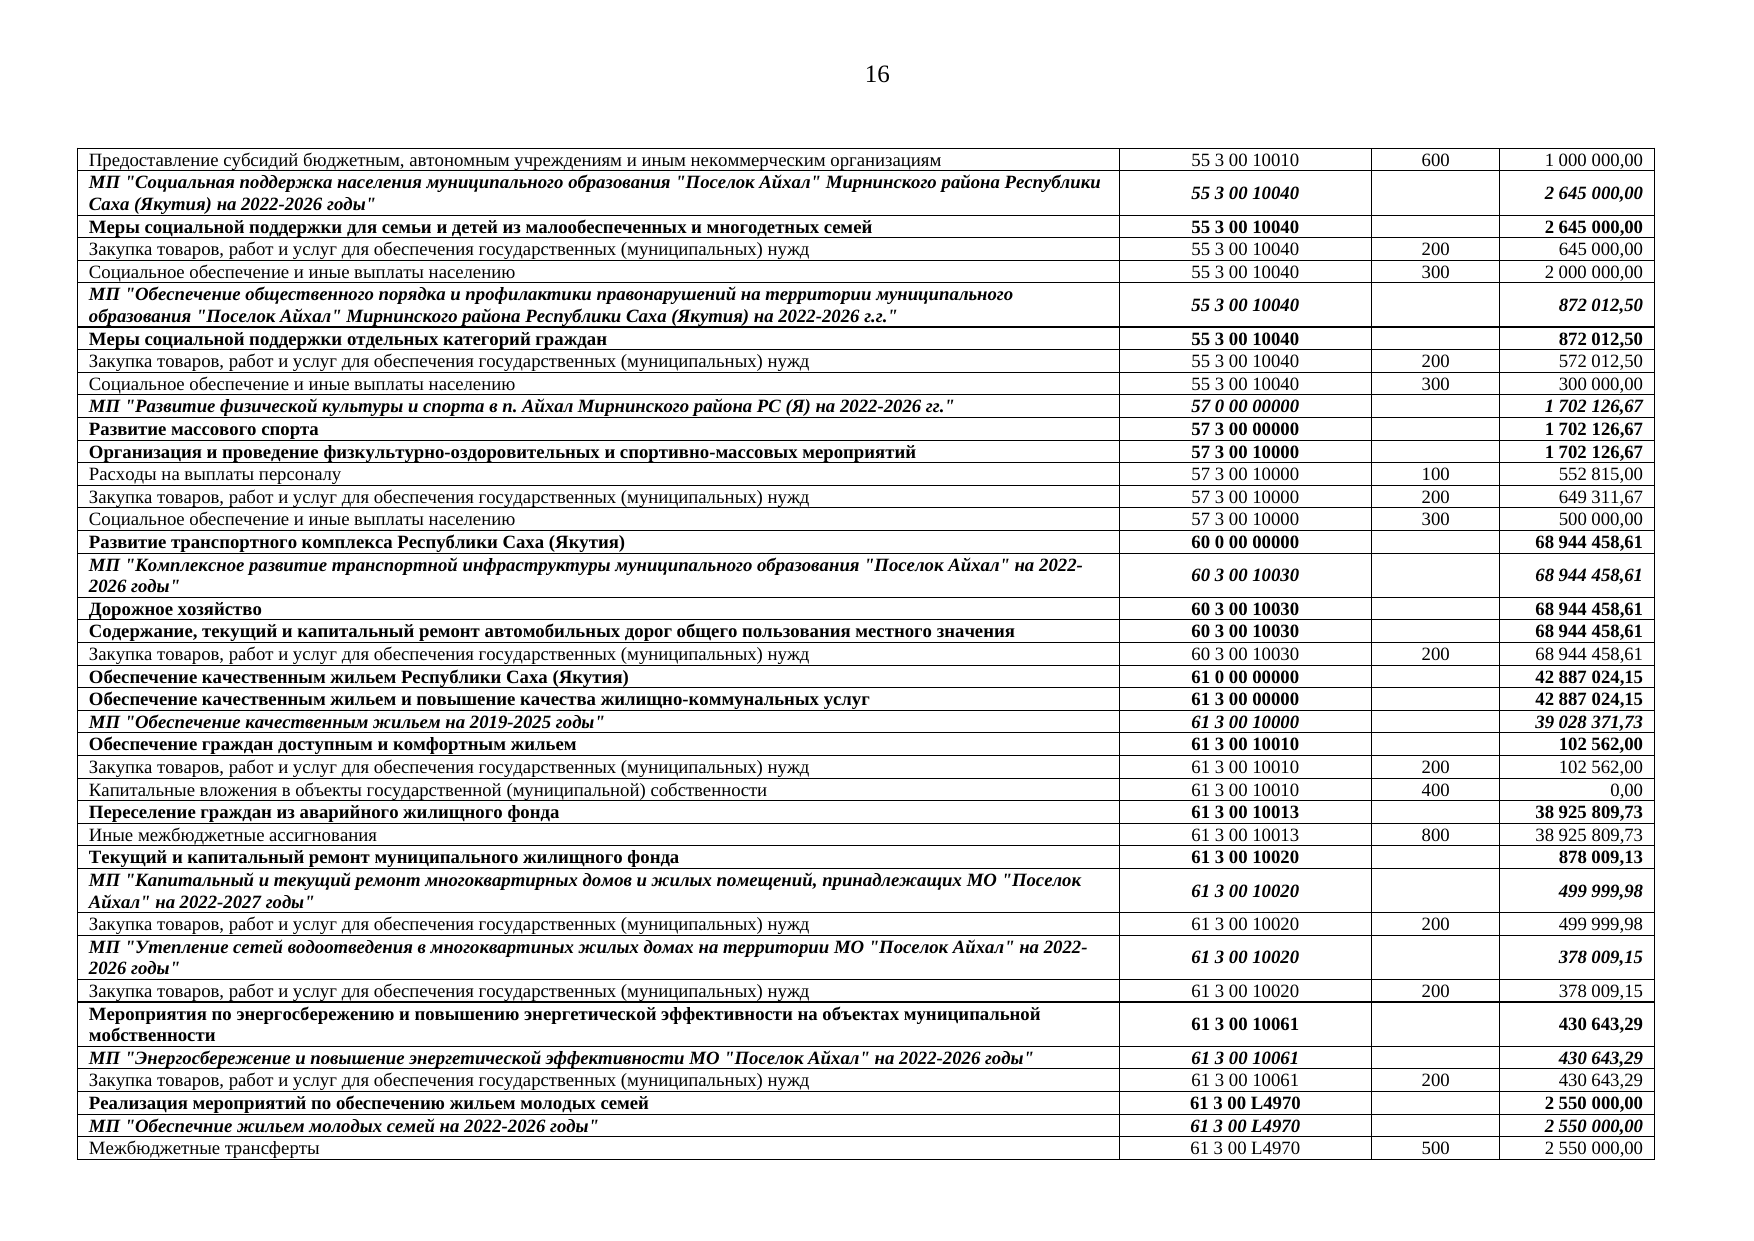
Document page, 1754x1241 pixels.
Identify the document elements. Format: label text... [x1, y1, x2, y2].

table_cell 61 3 00 10061 [1120, 1069, 1371, 1091]
table_cell МП "Капитальный и текущий ремонт многоквартирных домов и жилых помещений, принадлежащих МО "Поселок Айхал" на 2022-2027 годы" [78, 869, 1119, 912]
table_cell [1372, 1047, 1499, 1068]
table_cell 55 3 00 10040 [1120, 261, 1371, 282]
table_cell 61 3 00 10013 [1120, 824, 1371, 845]
table_cell Закупка товаров, работ и услуг для обеспечения государственных (муниципальных) нужд [78, 643, 1119, 664]
table_cell 61 3 00 10020 [1120, 846, 1371, 868]
table_cell 300 000,00 [1500, 373, 1654, 394]
table_cell 68 944 458,61 [1500, 620, 1654, 642]
table_cell 55 3 00 10040 [1120, 216, 1371, 237]
table_cell 200 [1372, 486, 1499, 507]
table_cell 378 009,15 [1500, 936, 1654, 979]
table_cell 300 [1372, 261, 1499, 282]
table_cell 200 [1372, 1069, 1499, 1091]
table_cell 61 3 00 10020 [1120, 869, 1371, 912]
table_cell МП "Обеспечние жильем молодых семей на 2022-2026 годы" [78, 1115, 1119, 1136]
table_cell [1372, 733, 1499, 755]
table_cell 430 643,29 [1500, 1047, 1654, 1068]
table_cell Обеспечение качественным жильем и повышение качества жилищно-коммунальных услуг [78, 688, 1119, 710]
table_cell 55 3 00 10040 [1120, 373, 1371, 394]
table_cell 61 0 00 00000 [1120, 666, 1371, 687]
table_cell 400 [1372, 779, 1499, 800]
table_cell 61 3 00 10020 [1120, 936, 1371, 979]
table_cell 645 000,00 [1500, 238, 1654, 260]
table_cell [1372, 1003, 1499, 1046]
table_cell 68 944 458,61 [1500, 531, 1654, 552]
table_cell 61 3 00 00000 [1120, 688, 1371, 710]
table_cell 60 3 00 10030 [1120, 620, 1371, 642]
table_cell Капитальные вложения в объекты государственной (муниципальной) собственности [78, 779, 1119, 800]
table_cell Социальное обеспечение и иные выплаты населению [78, 261, 1119, 282]
table_cell 800 [1372, 824, 1499, 845]
table_cell 552 815,00 [1500, 463, 1654, 485]
table_cell МП "Развитие физической культуры и спорта в п. Айхал Мирнинского района РС (Я) на 2022-2026 гг." [78, 395, 1119, 417]
table_cell 2 000 000,00 [1500, 261, 1654, 282]
table_cell 57 3 00 00000 [1120, 418, 1371, 439]
table_cell Меры социальной поддержки для семьи и детей из малообеспеченных и многодетных семей [78, 216, 1119, 237]
table_cell 378 009,15 [1500, 980, 1654, 1001]
table_cell Межбюджетные трансферты [78, 1137, 1119, 1159]
table_cell 42 887 024,15 [1500, 666, 1654, 687]
table_cell 600 [1372, 149, 1499, 170]
table_cell 430 643,29 [1500, 1069, 1654, 1091]
table_cell 2 645 000,00 [1500, 216, 1654, 237]
table_cell МП "Социальная поддержка населения муниципального образования "Поселок Айхал" Мирнинского района Республики Саха (Якутия) на 2022-2026 годы" [78, 171, 1119, 214]
table_cell 872 012,50 [1500, 283, 1654, 326]
table_cell [1372, 869, 1499, 912]
table_cell 57 3 00 10000 [1120, 486, 1371, 507]
table_cell [1372, 688, 1499, 710]
table_cell 61 3 00 10010 [1120, 756, 1371, 777]
table_cell Развитие транспортного комплекса Республики Саха (Якутия) [78, 531, 1119, 552]
table_cell [1372, 711, 1499, 732]
table_cell Закупка товаров, работ и услуг для обеспечения государственных (муниципальных) нужд [78, 980, 1119, 1001]
table_cell 102 562,00 [1500, 756, 1654, 777]
table_cell [1372, 936, 1499, 979]
table_cell 100 [1372, 463, 1499, 485]
table_cell 1 702 126,67 [1500, 395, 1654, 417]
table_cell 500 000,00 [1500, 508, 1654, 530]
table_cell Закупка товаров, работ и услуг для обеспечения государственных (муниципальных) нужд [78, 756, 1119, 777]
table_cell Закупка товаров, работ и услуг для обеспечения государственных (муниципальных) нужд [78, 350, 1119, 372]
table_cell [1372, 418, 1499, 439]
table_cell Социальное обеспечение и иные выплаты населению [78, 373, 1119, 394]
table_cell 60 3 00 10030 [1120, 554, 1371, 597]
table_cell 61 3 00 L4970 [1120, 1092, 1371, 1113]
table_cell 60 3 00 10030 [1120, 598, 1371, 619]
table_cell [1372, 395, 1499, 417]
table_cell 39 028 371,73 [1500, 711, 1654, 732]
table_cell 68 944 458,61 [1500, 598, 1654, 619]
table_cell 61 3 00 10020 [1120, 980, 1371, 1001]
table_cell МП "Энергосбережение и повышение энергетической эффективности МО "Поселок Айхал" на 2022-2026 годы" [78, 1047, 1119, 1068]
table_cell Организация и проведение физкультурно-оздоровительных и спортивно-массовых мероприятий [78, 441, 1119, 462]
table_cell 55 3 00 10040 [1120, 350, 1371, 372]
table_cell 68 944 458,61 [1500, 554, 1654, 597]
table_cell 68 944 458,61 [1500, 643, 1654, 664]
table_cell [1372, 1115, 1499, 1136]
table_cell [1372, 801, 1499, 823]
table_cell 57 3 00 10000 [1120, 463, 1371, 485]
table_cell 61 3 00 L4970 [1120, 1137, 1371, 1159]
table_cell [1372, 441, 1499, 462]
table_cell 872 012,50 [1500, 328, 1654, 349]
table_cell 61 3 00 L4970 [1120, 1115, 1371, 1136]
table_cell 0,00 [1500, 779, 1654, 800]
table_cell [1372, 666, 1499, 687]
table_cell 200 [1372, 238, 1499, 260]
table_cell 649 311,67 [1500, 486, 1654, 507]
table_cell 1 000 000,00 [1500, 149, 1654, 170]
table_cell 57 3 00 10000 [1120, 508, 1371, 530]
table_cell Иные межбюджетные ассигнования [78, 824, 1119, 845]
table_cell 38 925 809,73 [1500, 824, 1654, 845]
table_cell 61 3 00 10010 [1120, 733, 1371, 755]
table_cell [1372, 283, 1499, 326]
table_cell 1 702 126,67 [1500, 418, 1654, 439]
table_cell МП "Комплексное развитие транспортной инфраструктуры муниципального образования "Поселок Айхал" на 2022-2026 годы" [78, 554, 1119, 597]
table_cell 2 550 000,00 [1500, 1115, 1654, 1136]
table_cell Реализация мероприятий по обеспечению жильем молодых семей [78, 1092, 1119, 1113]
table_cell 200 [1372, 643, 1499, 664]
table_cell 61 3 00 10000 [1120, 711, 1371, 732]
table_cell Переселение граждан из аварийного жилищного фонда [78, 801, 1119, 823]
table_cell 102 562,00 [1500, 733, 1654, 755]
table_cell 200 [1372, 756, 1499, 777]
table_cell 572 012,50 [1500, 350, 1654, 372]
table_cell МП "Обеспечение качественным жильем на 2019-2025 годы" [78, 711, 1119, 732]
table_cell 57 0 00 00000 [1120, 395, 1371, 417]
table_cell 60 3 00 10030 [1120, 643, 1371, 664]
table_cell Дорожное хозяйство [78, 598, 1119, 619]
table_cell Закупка товаров, работ и услуг для обеспечения государственных (муниципальных) нужд [78, 913, 1119, 935]
table_cell 55 3 00 10040 [1120, 283, 1371, 326]
table_cell Закупка товаров, работ и услуг для обеспечения государственных (муниципальных) нужд [78, 486, 1119, 507]
table_cell 878 009,13 [1500, 846, 1654, 868]
table_cell 42 887 024,15 [1500, 688, 1654, 710]
table_cell [1372, 620, 1499, 642]
table_cell 61 3 00 10020 [1120, 913, 1371, 935]
table_cell [1372, 328, 1499, 349]
table_cell 60 0 00 00000 [1120, 531, 1371, 552]
table_cell 55 3 00 10040 [1120, 171, 1371, 214]
table_cell 200 [1372, 350, 1499, 372]
table_cell Предоставление субсидий бюджетным, автономным учреждениям и иным некоммерческим организациям [78, 149, 1119, 170]
table_cell 1 702 126,67 [1500, 441, 1654, 462]
table_cell 61 3 00 10010 [1120, 779, 1371, 800]
table_cell 499 999,98 [1500, 869, 1654, 912]
table_cell 200 [1372, 913, 1499, 935]
table_cell 61 3 00 10061 [1120, 1047, 1371, 1068]
table_cell 499 999,98 [1500, 913, 1654, 935]
table_cell Содержание, текущий и капитальный ремонт автомобильных дорог общего пользования местного значения [78, 620, 1119, 642]
table_cell 61 3 00 10013 [1120, 801, 1371, 823]
table_cell 2 550 000,00 [1500, 1137, 1654, 1159]
table_cell 500 [1372, 1137, 1499, 1159]
table_cell МП "Утепление сетей водоотведения в многоквартиных жилых домах на территории МО "Поселок Айхал" на 2022-2026 годы" [78, 936, 1119, 979]
table_cell [1372, 531, 1499, 552]
table_cell 38 925 809,73 [1500, 801, 1654, 823]
table_cell Развитие массового спорта [78, 418, 1119, 439]
table_cell [1372, 554, 1499, 597]
table_cell [1372, 598, 1499, 619]
table_cell 61 3 00 10061 [1120, 1003, 1371, 1046]
table_cell 2 645 000,00 [1500, 171, 1654, 214]
table_cell 300 [1372, 373, 1499, 394]
table_cell 430 643,29 [1500, 1003, 1654, 1046]
table_cell Закупка товаров, работ и услуг для обеспечения государственных (муниципальных) нужд [78, 1069, 1119, 1091]
table_cell [1372, 171, 1499, 214]
table_cell 55 3 00 10040 [1120, 328, 1371, 349]
table_cell 55 3 00 10010 [1120, 149, 1371, 170]
table_cell [1372, 846, 1499, 868]
table_cell Обеспечение граждан доступным и комфортным жильем [78, 733, 1119, 755]
table_cell 57 3 00 10000 [1120, 441, 1371, 462]
table_cell Обеспечение качественным жильем Республики Саха (Якутия) [78, 666, 1119, 687]
table_cell Мероприятия по энергосбережению и повышению энергетической эффективности на объектах муниципальной мобственности [78, 1003, 1119, 1046]
table_cell Социальное обеспечение и иные выплаты населению [78, 508, 1119, 530]
table_cell Закупка товаров, работ и услуг для обеспечения государственных (муниципальных) нужд [78, 238, 1119, 260]
table_cell 2 550 000,00 [1500, 1092, 1654, 1113]
table_cell 200 [1372, 980, 1499, 1001]
table_cell [1372, 216, 1499, 237]
table_cell 55 3 00 10040 [1120, 238, 1371, 260]
table_cell Расходы на выплаты персоналу [78, 463, 1119, 485]
table_cell Текущий и капитальный ремонт муниципального жилищного фонда [78, 846, 1119, 868]
table_cell [1372, 1092, 1499, 1113]
table_cell Меры социальной поддержки отдельных категорий граждан [78, 328, 1119, 349]
table_cell 300 [1372, 508, 1499, 530]
